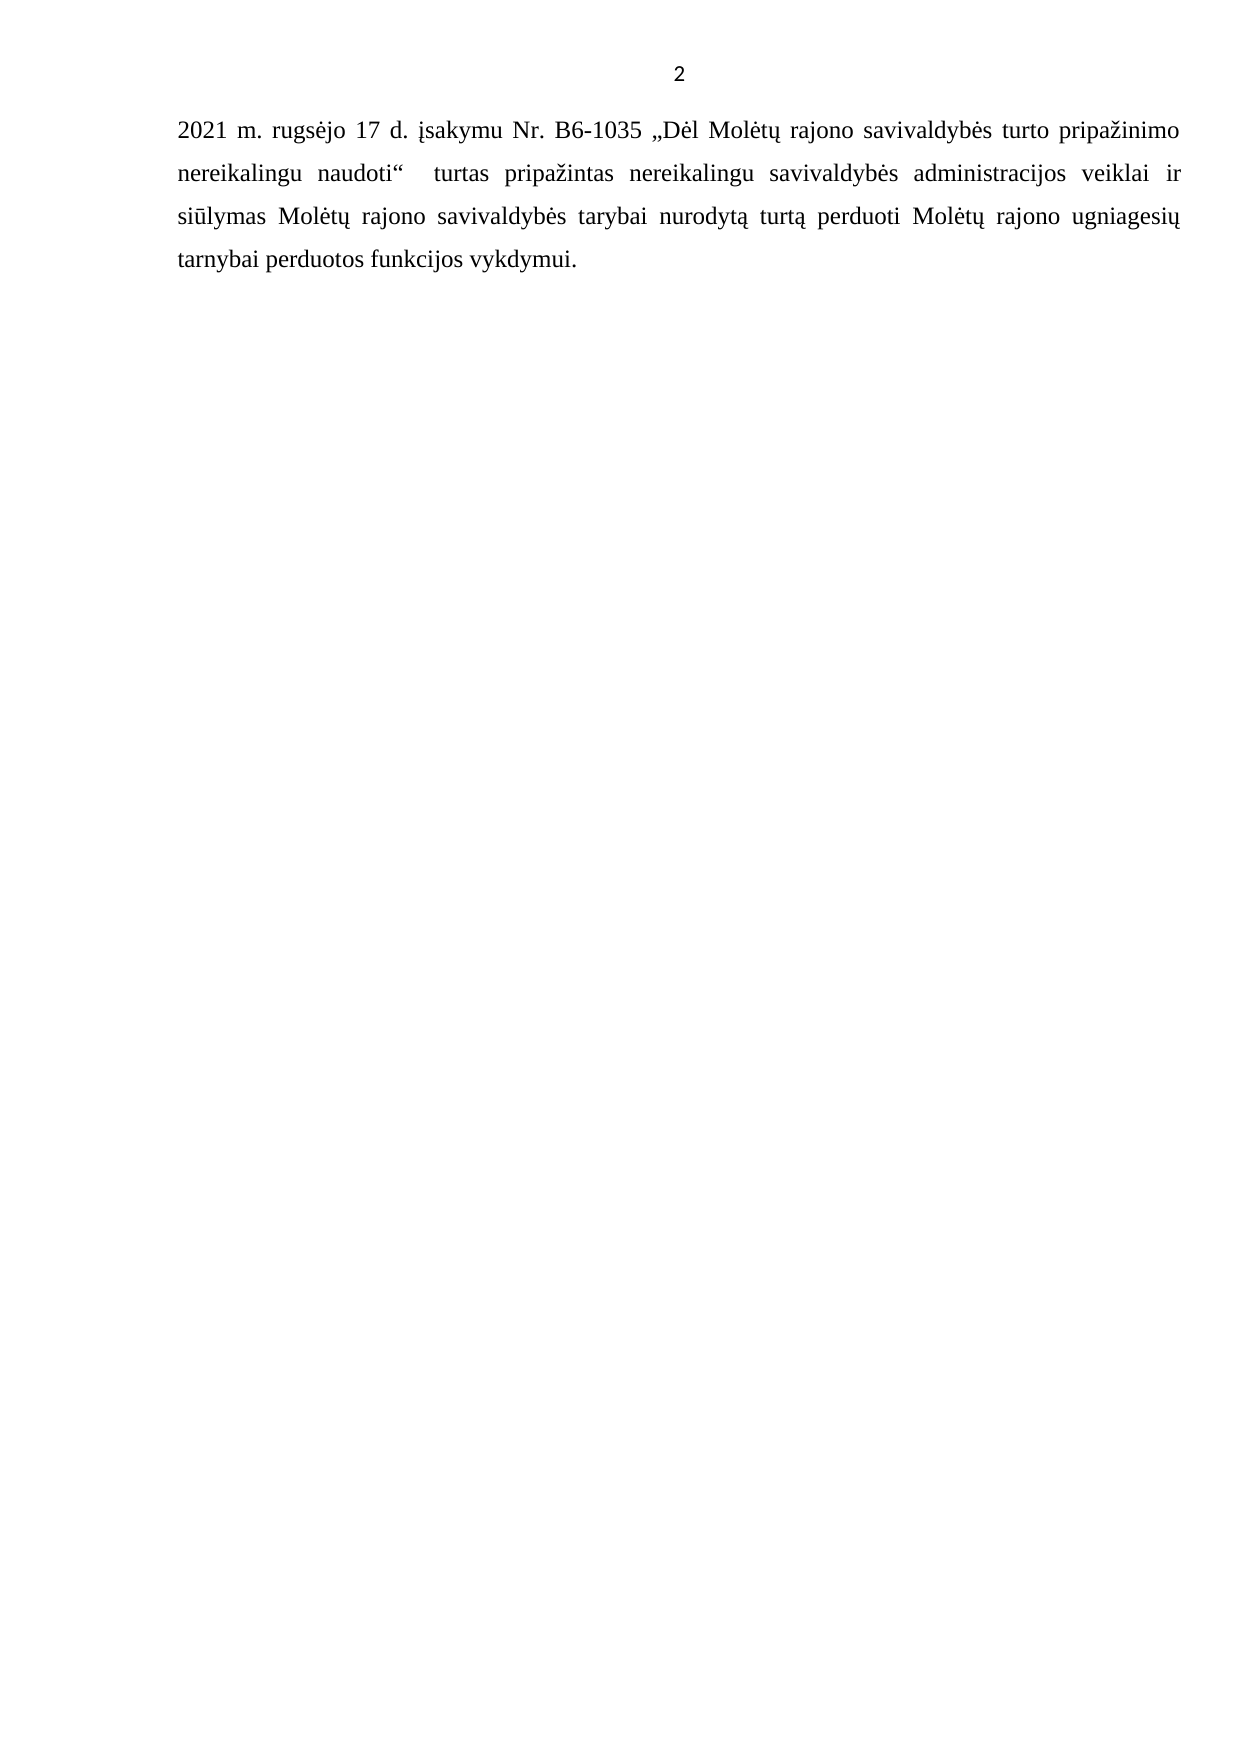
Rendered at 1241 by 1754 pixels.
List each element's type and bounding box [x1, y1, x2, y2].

text [177, 115, 1181, 273]
